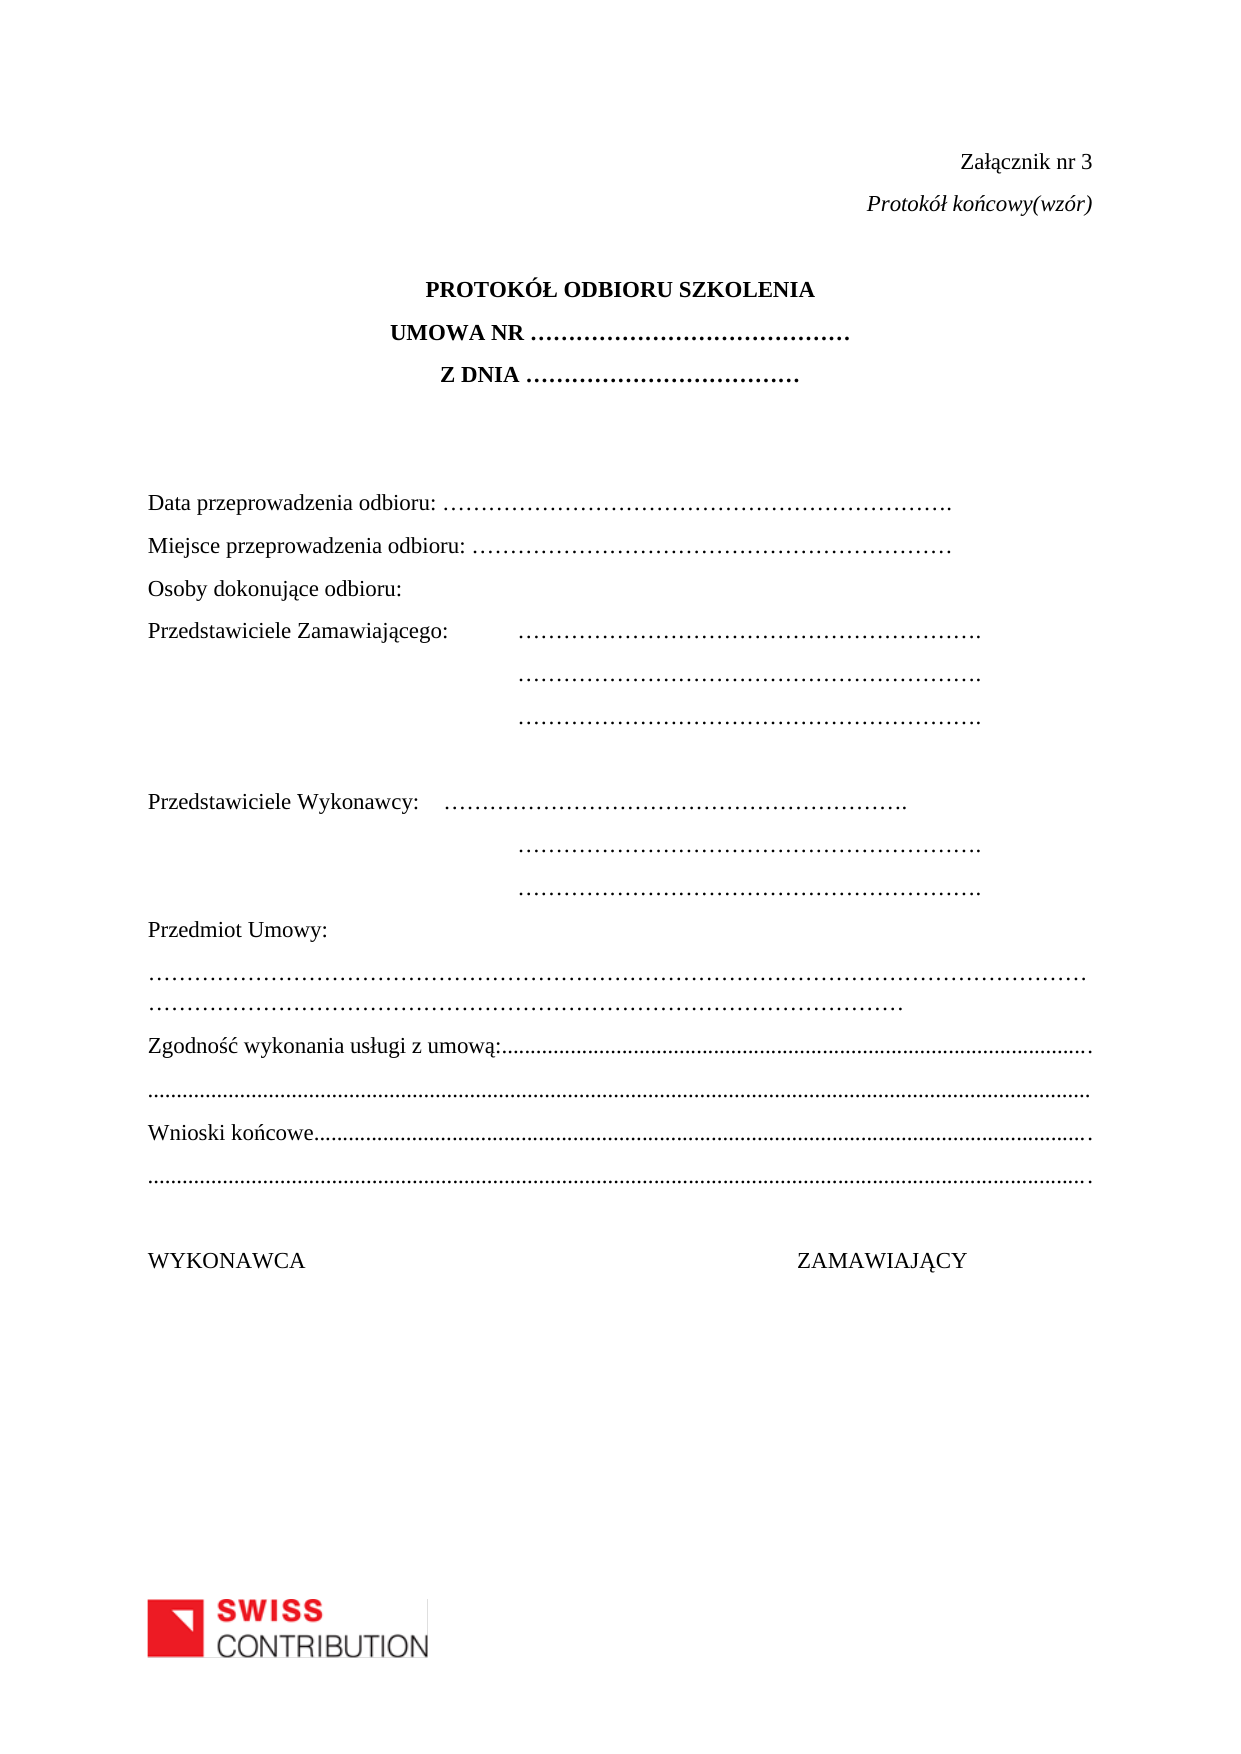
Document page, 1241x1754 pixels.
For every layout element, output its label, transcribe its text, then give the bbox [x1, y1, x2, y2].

text Miejsce przeprowadzenia odbioru: ……………………………………………………… [148, 532, 1092, 558]
picture [147, 1599, 429, 1659]
text Załącznik nr 3 [185, 148, 1092, 174]
text Przedstawiciele Wykonawcy: ……………………………………………………. [148, 788, 1092, 815]
text Data przeprowadzenia odbioru: …………………………………………………………. [148, 489, 1092, 516]
text Z DNIA ……………………………… [148, 361, 1092, 388]
text Osoby dokonujące odbioru: [148, 575, 1092, 601]
text Protokół końcowy(wzór) [148, 190, 1092, 217]
text Wnioski końcowe. . [148, 1119, 1092, 1146]
text PROTOKÓŁ ODBIORU SZKOLENIA [148, 276, 1092, 302]
text UMOWA NR …………………………………… [148, 318, 1092, 345]
text ……………………………………………………. [148, 660, 1092, 687]
text ……………………………………………………. [148, 831, 1092, 857]
text WYKONAWCA ZAMAWIAJĄCY [148, 1247, 1092, 1274]
text Zgodność wykonania usługi z umową: . [148, 1032, 1092, 1058]
text ……………………………………………………. [148, 874, 1092, 900]
text ……………………………………………………. [148, 703, 1092, 729]
text Przedstawiciele Zamawiającego: ……………………………………………………. [148, 617, 1092, 644]
text . [148, 1162, 1092, 1188]
text …………………………………………………………………………………………………………………………………………………………………………………………………… [148, 959, 1092, 1016]
text Przedmiot Umowy: [148, 916, 1092, 943]
